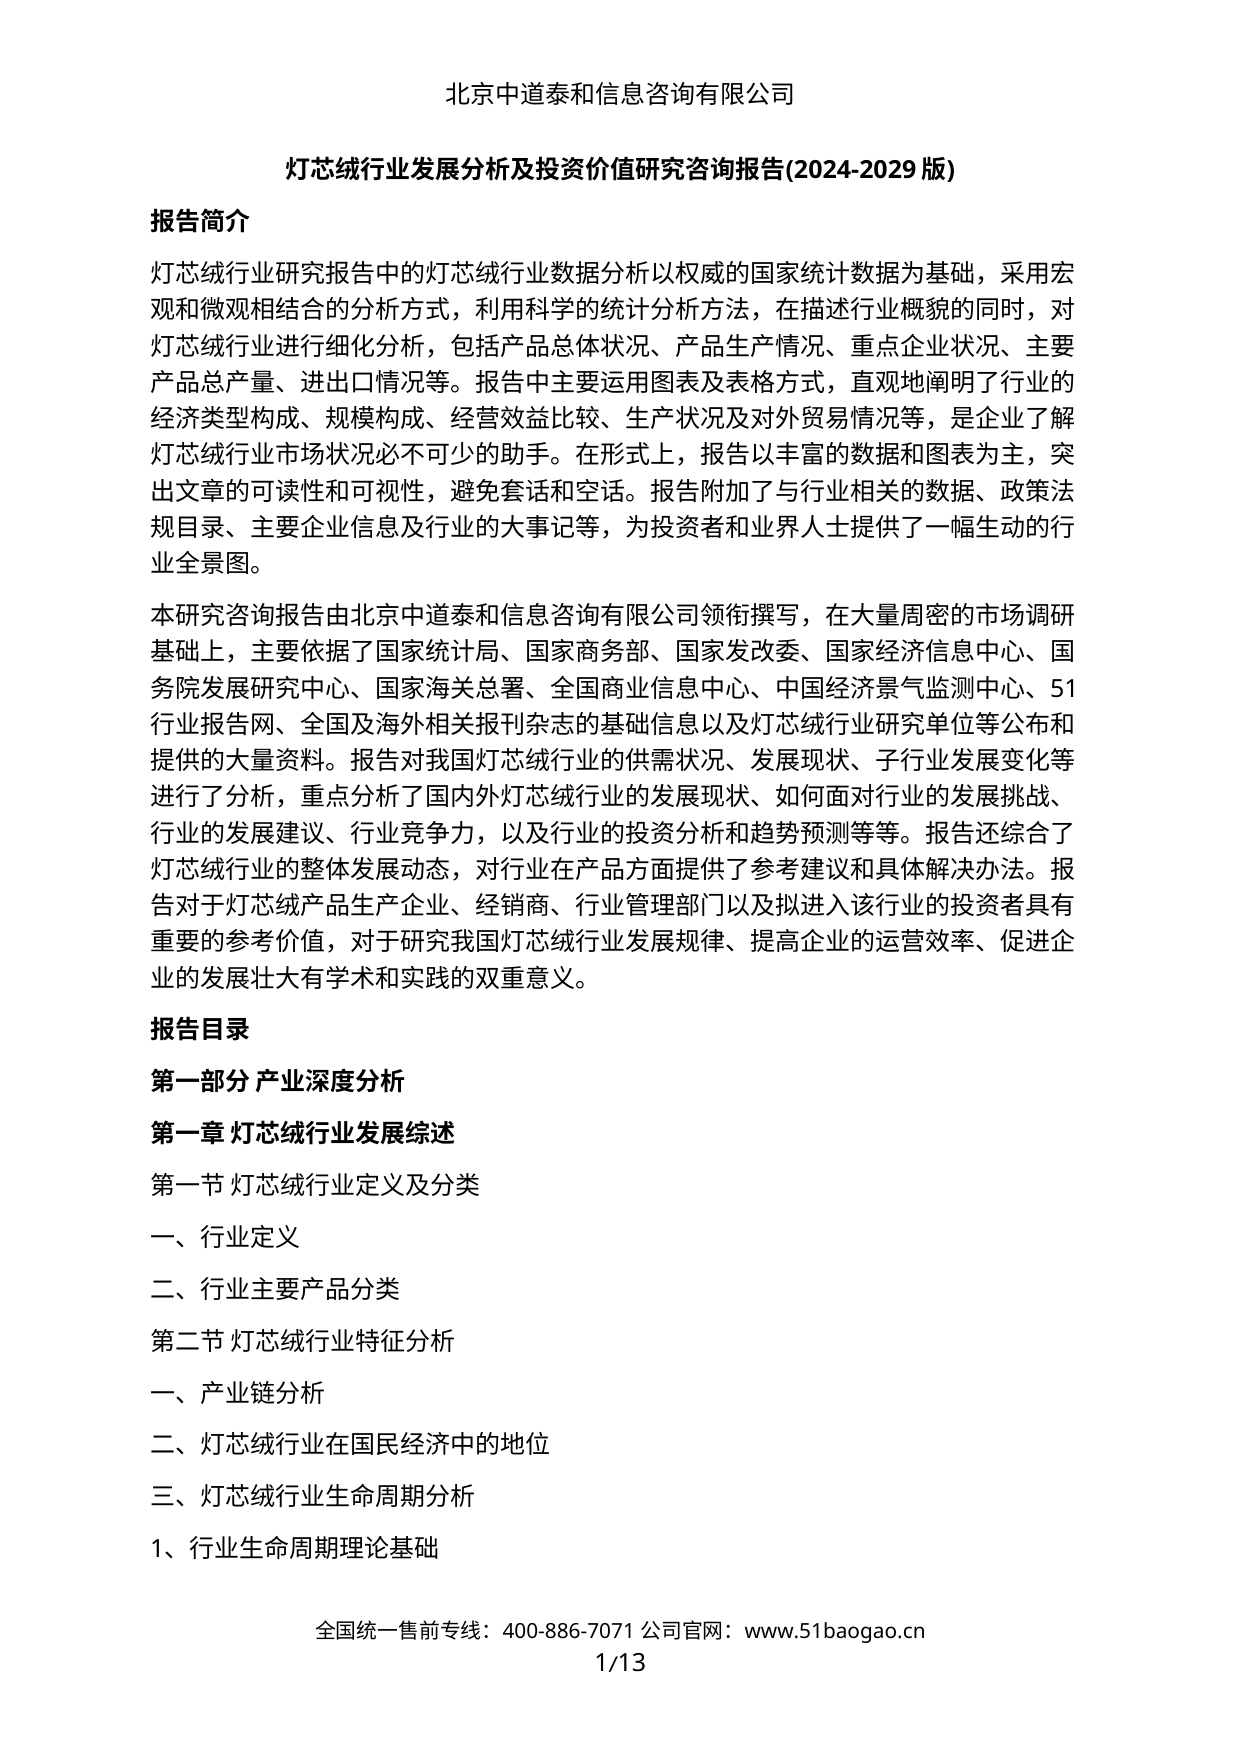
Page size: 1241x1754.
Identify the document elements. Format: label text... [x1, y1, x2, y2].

text 1、行业生命周期理论基础 [150, 1529, 1090, 1565]
text 报告目录 [150, 1010, 1090, 1046]
text 灯芯绒行业研究报告中的灯芯绒行业数据分析以权威的国家统计数据为基础，采用宏观和微观相结合的分析方式，利用科学的统计分析方法，在描述行业概貌的同时，对灯芯绒行业进行细化分析，包括产品总体状况、产品生产情况、重点企业状况、主要产品总产量、进出口情况等。报告中主要运用图表及表格方式，直观地阐明了行业的经济类型构成、规模构成、经营效益比较、生产状况及对外贸易情况等，是企业了解灯芯绒行业市场状况必不可少的助手。在形式上，报告以丰富的数据和图表为主，突出文章的可读性和可视性，避免套话和空话。报告附加了与行业相关的数据、政策法规目录、主要企业信息及行业的大事记等，为投资者和业界人士提供了一幅生动的行业全景图。 [150, 254, 1090, 580]
text 三、灯芯绒行业生命周期分析 [150, 1477, 1090, 1513]
text 报告简介 [150, 202, 1090, 238]
text 第一部分 产业深度分析 [150, 1062, 1090, 1098]
text 本研究咨询报告由北京中道泰和信息咨询有限公司领衔撰写，在大量周密的市场调研基础上，主要依据了国家统计局、国家商务部、国家发改委、国家经济信息中心、国务院发展研究中心、国家海关总署、全国商业信息中心、中国经济景气监测中心、51行业报告网、全国及海外相关报刊杂志的基础信息以及灯芯绒行业研究单位等公布和提供的大量资料。报告对我国灯芯绒行业的供需状况、发展现状、子行业发展变化等进行了分析，重点分析了国内外灯芯绒行业的发展现状、如何面对行业的发展挑战、行业的发展建议、行业竞争力，以及行业的投资分析和趋势预测等等。报告还综合了灯芯绒行业的整体发展动态，对行业在产品方面提供了参考建议和具体解决办法。报告对于灯芯绒产品生产企业、经销商、行业管理部门以及拟进入该行业的投资者具有重要的参考价值，对于研究我国灯芯绒行业发展规律、提高企业的运营效率、促进企业的发展壮大有学术和实践的双重意义。 [150, 596, 1090, 994]
text 一、行业定义 [150, 1217, 1090, 1254]
text 第一节 灯芯绒行业定义及分类 [150, 1166, 1090, 1202]
text 二、灯芯绒行业在国民经济中的地位 [150, 1425, 1090, 1461]
text 灯芯绒行业发展分析及投资价值研究咨询报告(2024-2029版) [150, 150, 1090, 186]
text 二、行业主要产品分类 [150, 1269, 1090, 1306]
text 第二节 灯芯绒行业特征分析 [150, 1321, 1090, 1357]
text 一、产业链分析 [150, 1373, 1090, 1409]
text 第一章 灯芯绒行业发展综述 [150, 1114, 1090, 1150]
